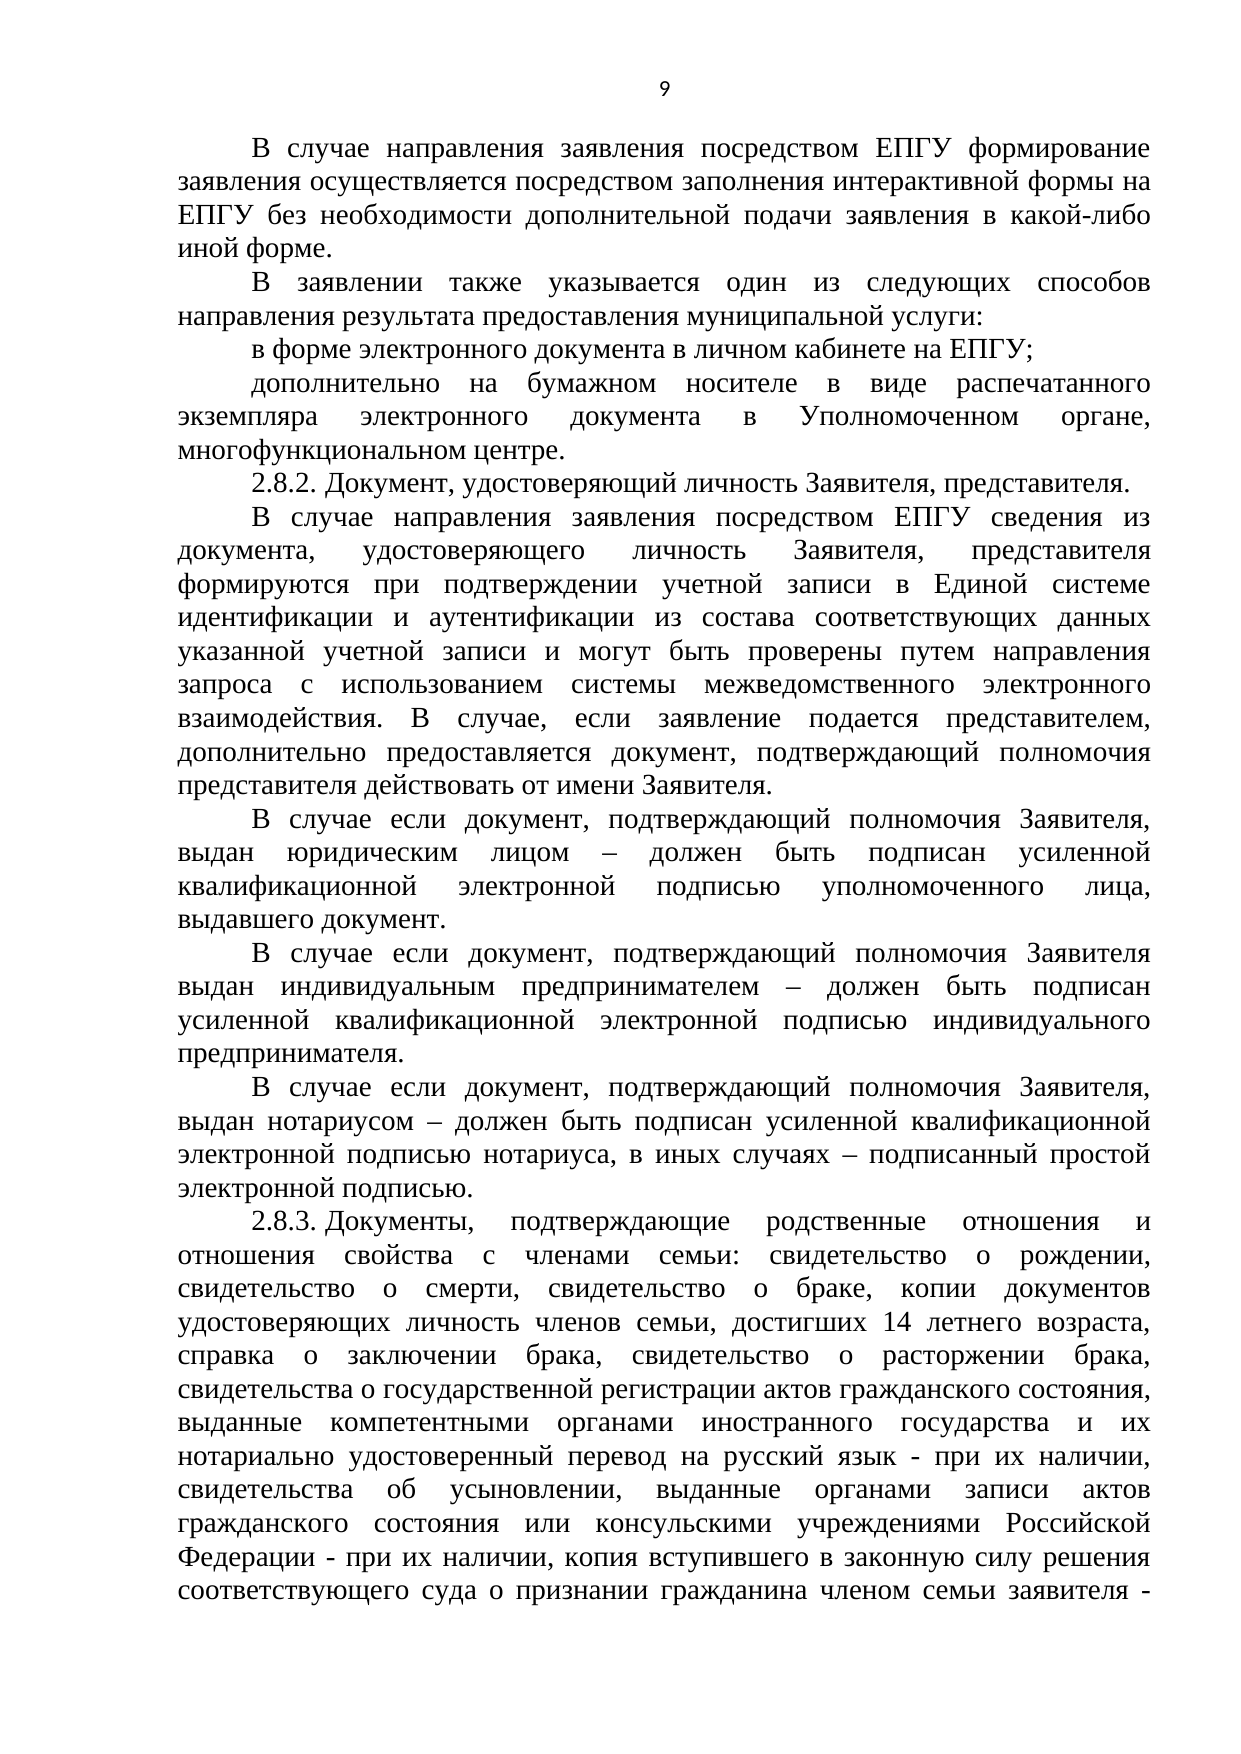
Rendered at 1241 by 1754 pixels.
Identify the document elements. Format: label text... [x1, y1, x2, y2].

text В случае если документ, подтверждающий полномочия Заявителя, выдан юридическим лицом – должен быть подписан усиленной квалификационной электронной подписью уполномоченного лица, выдавшего документ. [177, 801, 1152, 935]
text В заявлении также указывается один из следующих способов направления результата предоставления муниципальной услуги: [177, 264, 1152, 331]
text В случае если документ, подтверждающий полномочия Заявителя выдан индивидуальным предпринимателем – должен быть подписан усиленной квалификационной электронной подписью индивидуального предпринимателя. [177, 935, 1152, 1069]
text В случае направления заявления посредством ЕПГУ формирование заявления осуществляется посредством заполнения интерактивной формы на ЕПГУ без необходимости дополнительной подачи заявления в какой-либо иной форме. [177, 130, 1152, 264]
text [177, 1203, 1152, 1606]
text В случае если документ, подтверждающий полномочия Заявителя, выдан нотариусом – должен быть подписан усиленной квалификационной электронной подписью нотариуса, в иных случаях – подписанный простой электронной подписью. [177, 1069, 1152, 1203]
text В случае направления заявления посредством ЕПГУ сведения из документа, удостоверяющего личность Заявителя, представителя формируются при подтверждении учетной записи в Единой системе идентификации и аутентификации из состава соответствующих данных указанной учетной записи и могут быть проверены путем направления запроса с использованием системы межведомственного электронного взаимодействия. В случае, если заявление подается представителем, дополнительно предоставляется документ, подтверждающий полномочия представителя действовать от имени Заявителя. [177, 499, 1152, 801]
text в форме электронного документа в личном кабинете на ЕПГУ; [177, 331, 1152, 365]
text 2.8.2. Документ, удостоверяющий личность Заявителя, представителя. [177, 465, 1152, 499]
text дополнительно на бумажном носителе в виде распечатанного экземпляра электронного документа в Уполномоченном органе, многофункциональном центре. [177, 365, 1152, 465]
